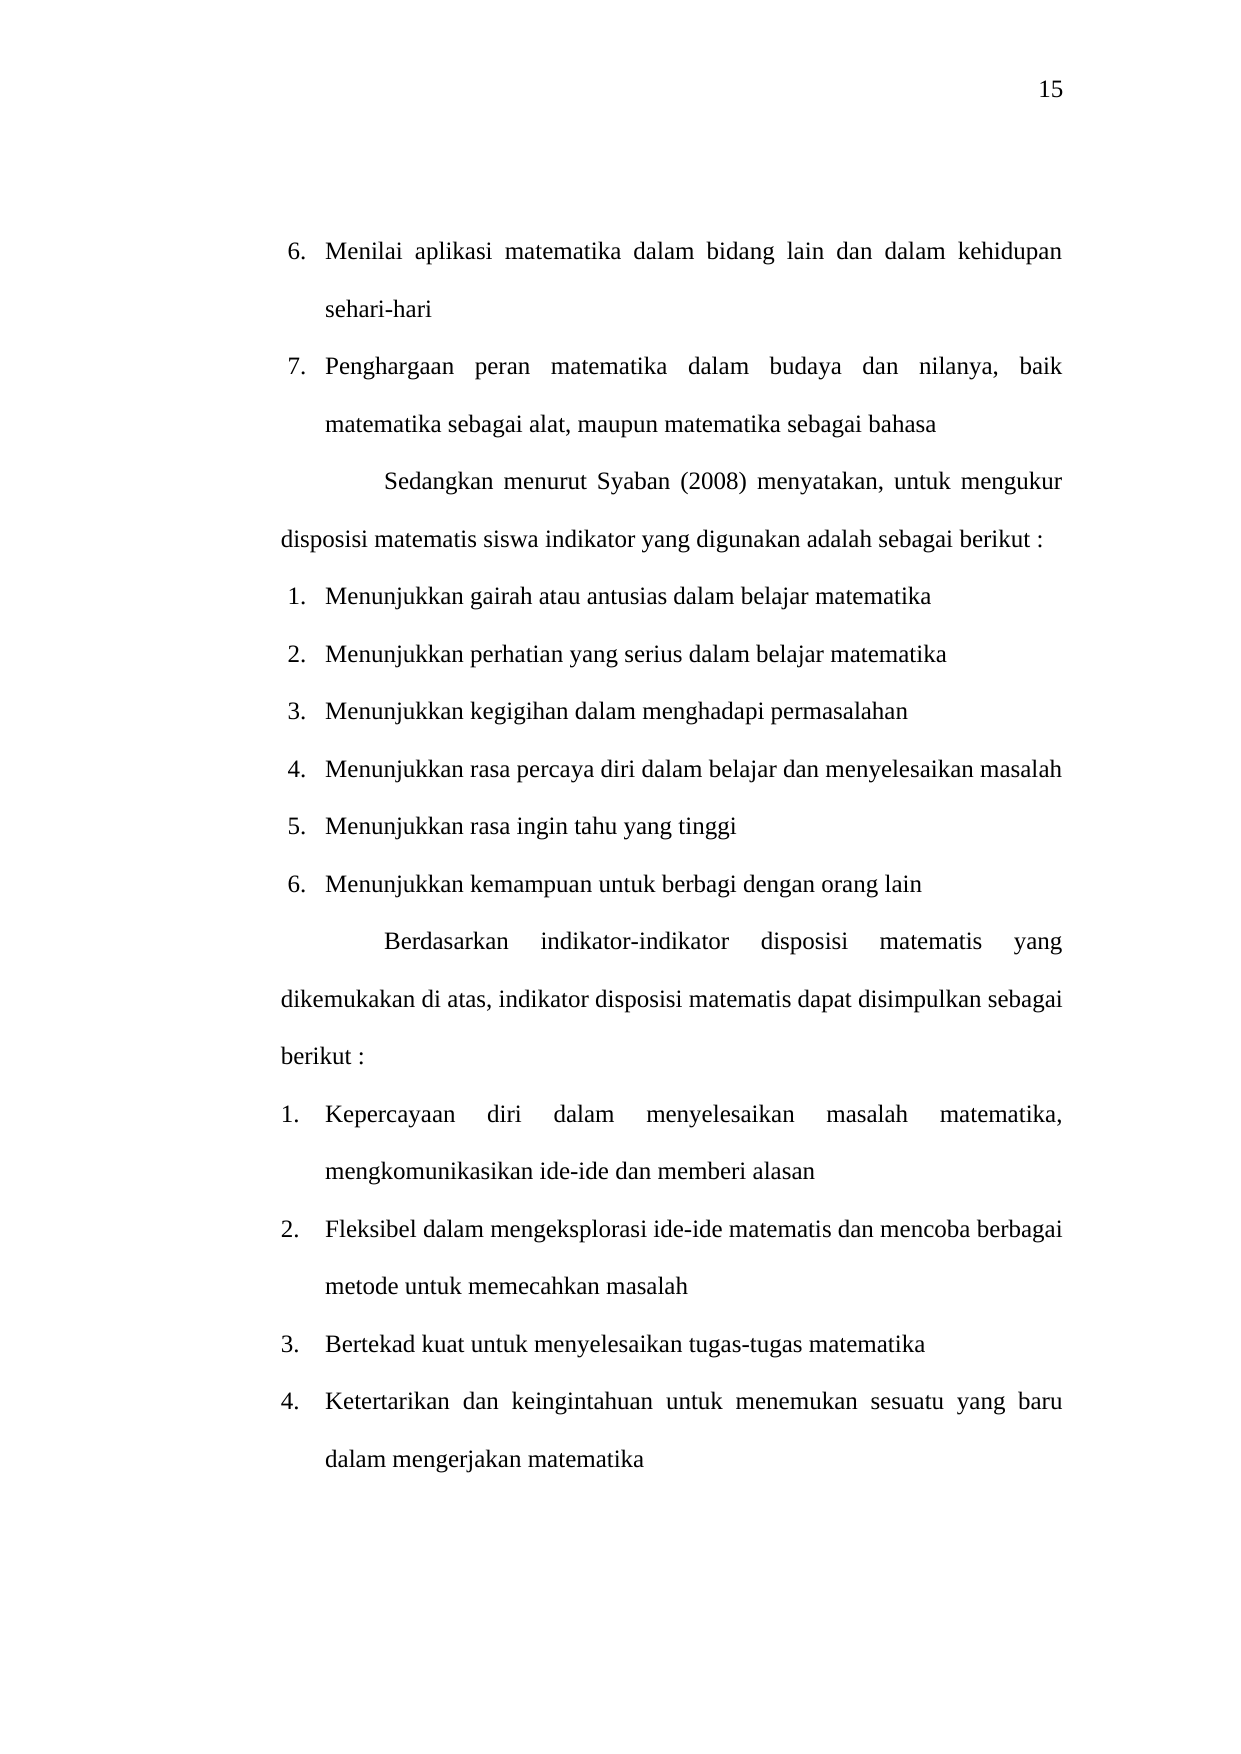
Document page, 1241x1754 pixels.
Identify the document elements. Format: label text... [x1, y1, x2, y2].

list Berdasarkan indikator-indikator disposisi matematis yang dikemukakan di atas, indikator disposisi matematis dapat disimpulkan sebagai berikut : [281, 926, 1063, 1070]
list Menunjukkan kegigihan dalam menghadapi permasalahan [287, 696, 1063, 725]
list Kepercayaan diri dalam menyelesaikan masalah matematika, mengkomunikasikan ide-ide dan memberi alasan [281, 1099, 1063, 1185]
list Menunjukkan rasa ingin tahu yang tinggi [287, 811, 1063, 840]
list Ketertarikan dan keingintahuan untuk menemukan sesuatu yang baru dalam mengerjakan matematika [281, 1386, 1063, 1472]
list Menunjukkan kemampuan untuk berbagi dengan orang lain [287, 869, 1063, 897]
list Penghargaan peran matematika dalam budaya dan nilanya, baik matematika sebagai alat, maupun matematika sebagai bahasa [287, 351, 1063, 437]
list Menunjukkan rasa percaya diri dalam belajar dan menyelesaikan masalah [287, 754, 1063, 782]
list Bertekad kuat untuk menyelesaikan tugas-tugas matematika [281, 1329, 1063, 1357]
list Menunjukkan perhatian yang serius dalam belajar matematika [287, 639, 1063, 667]
list Sedangkan menurut Syaban (2008) menyatakan, untuk mengukur disposisi matematis siswa indikator yang digunakan adalah sebagai berikut : [281, 466, 1063, 552]
list Menunjukkan gairah atau antusias dalam belajar matematika [287, 581, 1063, 610]
list Fleksibel dalam mengeksplorasi ide-ide matematis dan mencoba berbagai metode untuk memecahkan masalah [281, 1214, 1063, 1300]
list Menilai aplikasi matematika dalam bidang lain dan dalam kehidupan sehari-hari [287, 236, 1063, 322]
